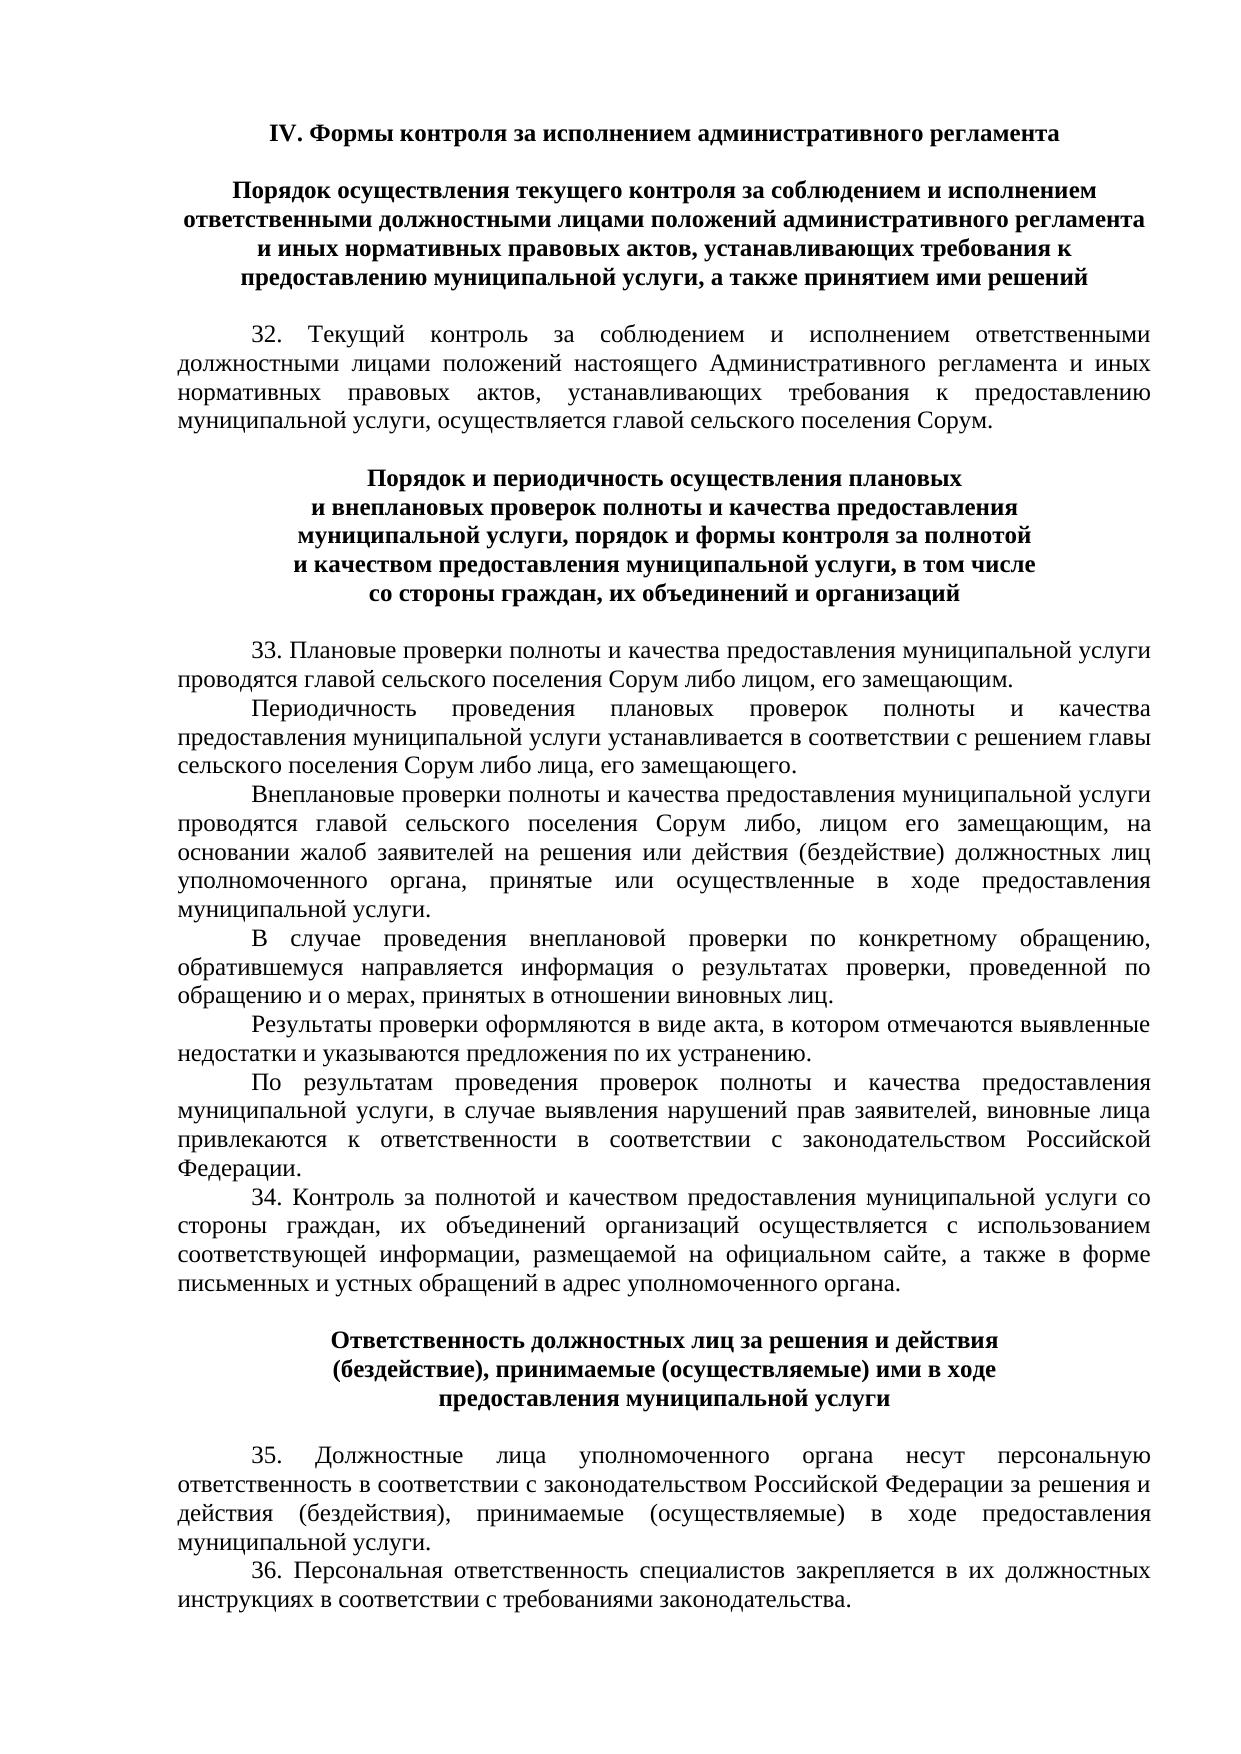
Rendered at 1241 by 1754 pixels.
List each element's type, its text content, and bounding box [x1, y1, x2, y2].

text IV. Формы контроля за исполнением административного регламента [177, 118, 1152, 147]
text предоставления муниципальной услуги [177, 1383, 1152, 1412]
text Периодичность проведения плановых проверок полноты и качества предоставления муниципальной услуги устанавливается в соответствии с решением главы сельского поселения Сорум либо лица, его замещающего. [177, 693, 1152, 779]
text Внеплановые проверки полноты и качества предоставления муниципальной услуги проводятся главой сельского поселения Сорум либо, лицом его замещающим, на основании жалоб заявителей на решения или действия (бездействие) должностных лиц уполномоченного органа, принятые или осуществленные в ходе предоставления муниципальной услуги. [177, 779, 1152, 923]
text Результаты проверки оформляются в виде акта, в котором отмечаются выявленные недостатки и указываются предложения по их устранению. [177, 1009, 1152, 1067]
text 34. Контроль за полнотой и качеством предоставления муниципальной услуги со стороны граждан, их объединений организаций осуществляется с использованием соответствующей информации, размещаемой на официальном сайте, а также в форме письменных и устных обращений в адрес уполномоченного органа. [177, 1182, 1152, 1297]
text По результатам проведения проверок полноты и качества предоставления муниципальной услуги, в случае выявления нарушений прав заявителей, виновные лица привлекаются к ответственности в соответствии с законодательством Российской Федерации. [177, 1067, 1152, 1182]
text Порядок осуществления текущего контроля за соблюдением и исполнением ответственными должностными лицами положений административного регламента и иных нормативных правовых актов, устанавливающих требования к предоставлению муниципальной услуги, а также принятием ими решений [177, 176, 1152, 291]
text 36. Персональная ответственность специалистов закрепляется в их должностных инструкциях в соответствии с требованиями законодательства. [177, 1556, 1152, 1613]
text 33. Плановые проверки полноты и качества предоставления муниципальной услуги проводятся главой сельского поселения Сорум либо лицом, его замещающим. [177, 636, 1152, 693]
text 32. Текущий контроль за соблюдением и исполнением ответственными должностными лицами положений настоящего Административного регламента и иных нормативных правовых актов, устанавливающих требования к предоставлению муниципальной услуги, осуществляется главой сельского поселения Сорум. [177, 319, 1152, 434]
text (бездействие), принимаемые (осуществляемые) ими в ходе [177, 1354, 1152, 1383]
text 35. Должностные лица уполномоченного органа несут персональную ответственность в соответствии с законодательством Российской Федерации за решения и действия (бездействия), принимаемые (осуществляемые) в ходе предоставления муниципальной услуги. [177, 1441, 1152, 1556]
text Ответственность должностных лиц за решения и действия [177, 1326, 1152, 1354]
text В случае проведения внеплановой проверки по конкретному обращению, обратившемуся направляется информация о результатах проверки, проведенной по обращению и о мерах, принятых в отношении виновных лиц. [177, 923, 1152, 1009]
text Порядок и периодичность осуществления плановых и внеплановых проверок полноты и качества предоставления муниципальной услуги, порядок и формы контроля за полнотой и качеством предоставления муниципальной услуги, в том числе со стороны граждан, их объединений и организаций [177, 463, 1152, 607]
